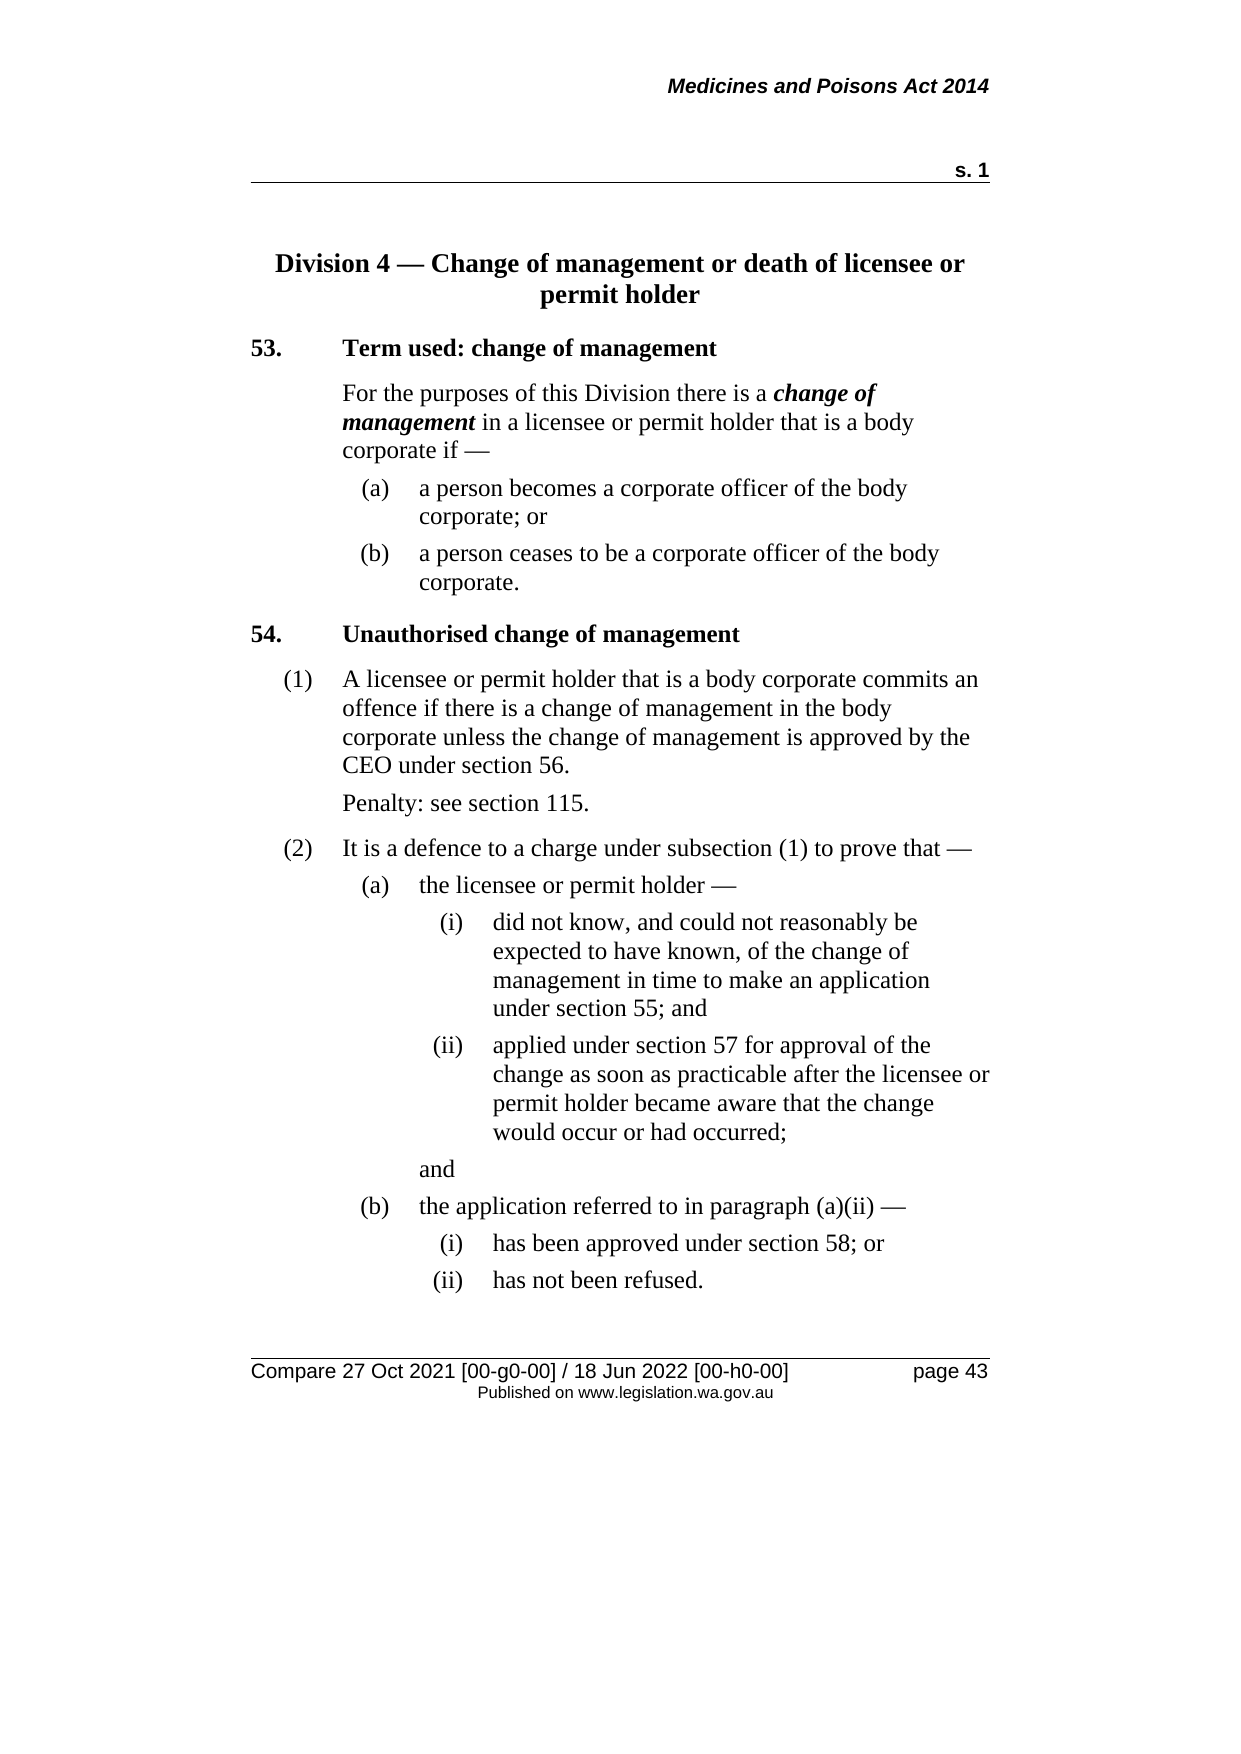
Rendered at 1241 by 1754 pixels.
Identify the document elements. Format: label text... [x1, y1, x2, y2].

text and [251, 1154, 990, 1183]
subtitle 53. Term used: change of management [251, 333, 990, 361]
text (a) the licensee or permit holder — [251, 870, 990, 899]
text (i) did not know, and could not reasonably be expected to have known, of the change of management in time to make an application under section 55; and [251, 907, 990, 1022]
text (b) a person ceases to be a corporate officer of the body corporate. [251, 538, 990, 596]
text (2) It is a defence to a charge under subsection (1) to prove that — [251, 833, 990, 862]
text (ii) applied under section 57 for approval of the change as soon as practicable after the licensee or permit holder became aware that the change would occur or had occurred; [251, 1031, 990, 1146]
text (a) a person becomes a corporate officer of the body corporate; or [251, 473, 990, 530]
text (i) has been approved under section 58; or [251, 1228, 990, 1257]
text For the purposes of this Division there is a change of management in a licensee or permit holder that is a body corporate if — [251, 378, 990, 464]
text (1) A licensee or permit holder that is a body corporate commits an offence if there is a change of management in the body corporate unless the change of management is approved by the CEO under section 56. [251, 664, 990, 779]
text (b) the application referred to in paragraph (a)(ii) — [251, 1191, 990, 1220]
subtitle 54. Unauthorised change of management [251, 619, 990, 648]
text Penalty: see section 115. [251, 788, 990, 816]
subtitle Division 4 — Change of management or death of licensee or permit holder [251, 247, 990, 310]
text (ii) has not been refused. [251, 1265, 990, 1294]
